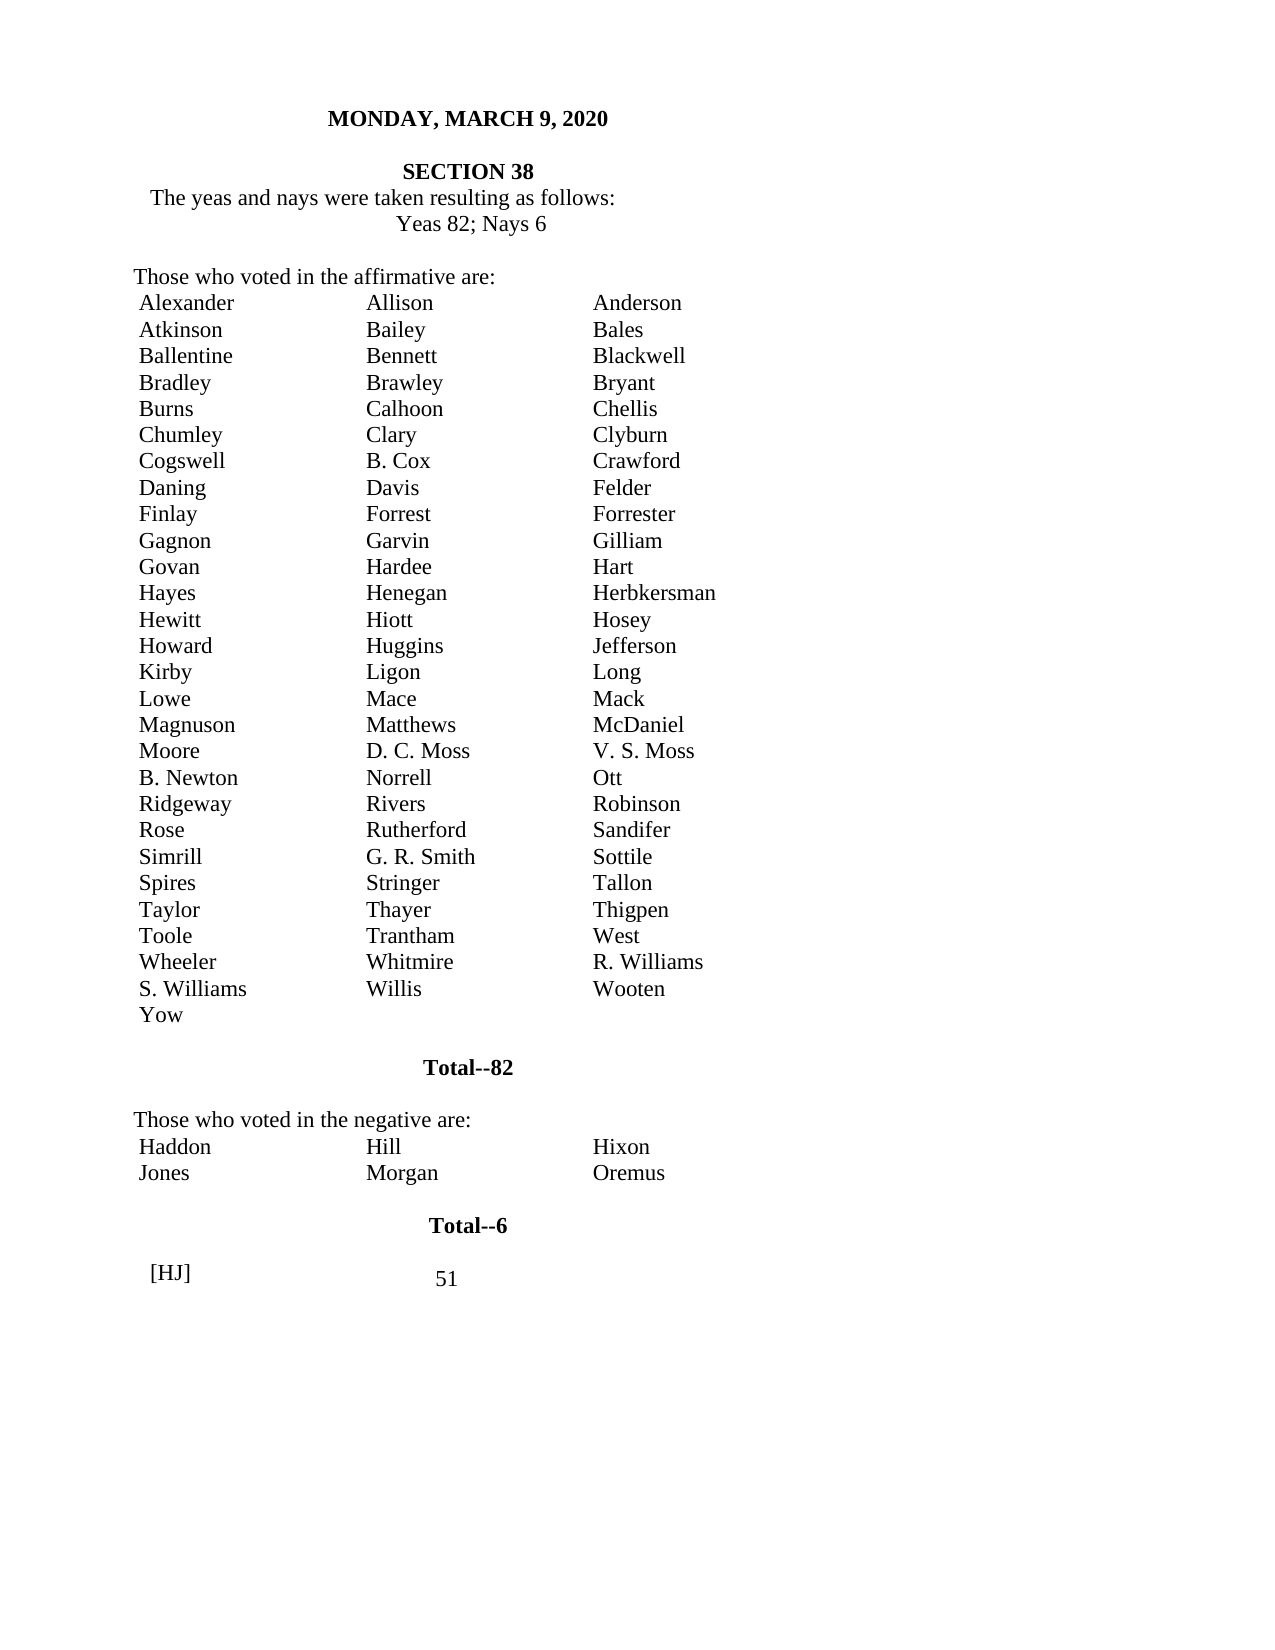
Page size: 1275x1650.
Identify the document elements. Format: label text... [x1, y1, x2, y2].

text SECTION 38 [127, 158, 786, 184]
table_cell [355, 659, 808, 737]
text Total--82 [127, 1054, 786, 1080]
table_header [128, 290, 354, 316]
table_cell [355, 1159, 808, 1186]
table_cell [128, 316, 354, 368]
text Yeas 82; Nays 6 [127, 210, 786, 237]
text Total--6 [127, 1212, 786, 1238]
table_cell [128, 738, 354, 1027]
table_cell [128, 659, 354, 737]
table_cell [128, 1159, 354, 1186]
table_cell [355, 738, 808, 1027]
text The yeas and nays were taken resulting as follows: [127, 184, 786, 210]
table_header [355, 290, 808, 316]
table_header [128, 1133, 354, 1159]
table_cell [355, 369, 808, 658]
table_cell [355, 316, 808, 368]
text Those who voted in the affirmative are: [127, 263, 786, 289]
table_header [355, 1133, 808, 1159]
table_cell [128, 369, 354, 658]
text Those who voted in the negative are: [127, 1106, 786, 1133]
